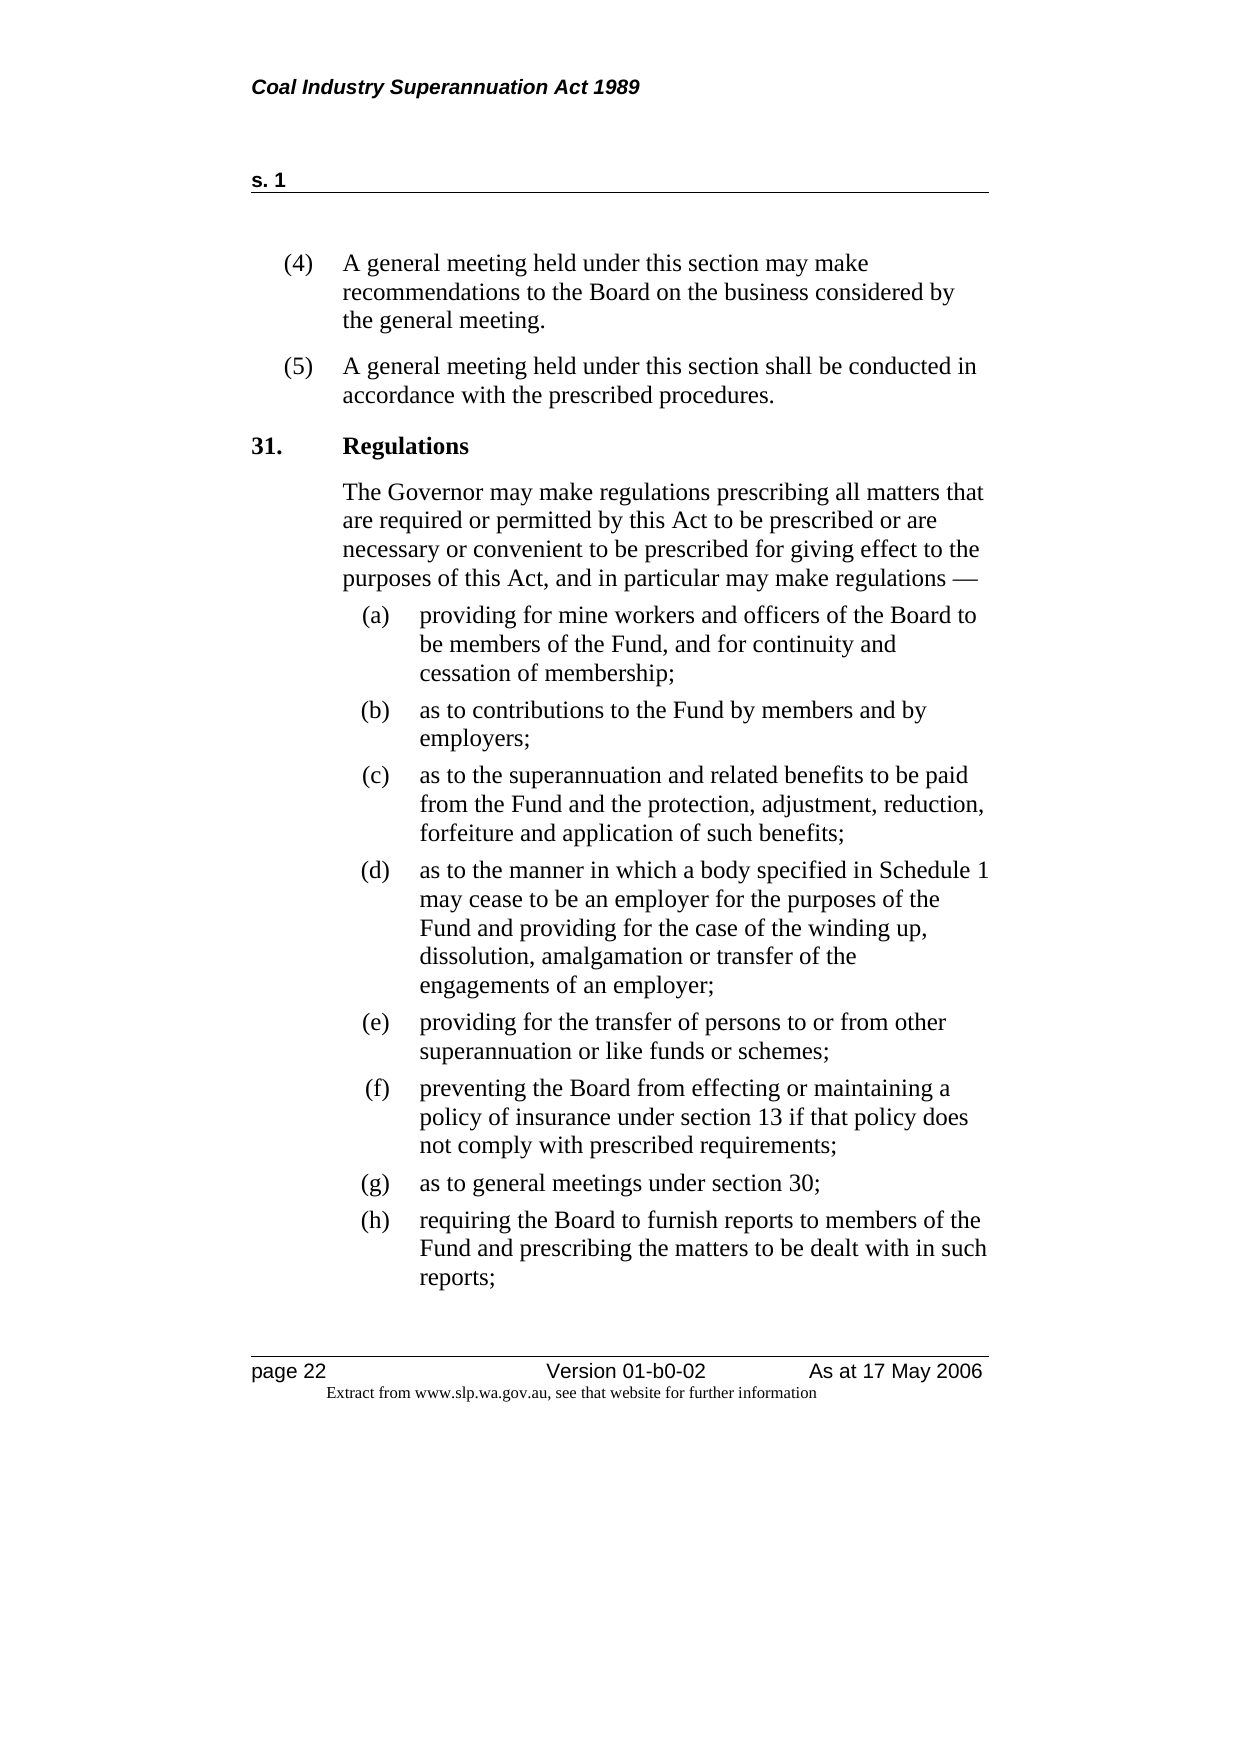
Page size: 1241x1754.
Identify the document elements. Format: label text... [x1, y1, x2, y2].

text (g) as to general meetings under section 30; [251, 1168, 989, 1196]
text (f) preventing the Board from effecting or maintaining a policy of insurance under section 13 if that policy does not comply with prescribed requirements; [251, 1073, 989, 1159]
text (a) providing for mine workers and officers of the Board to be members of the Fund, and for continuity and cessation of membership; [251, 600, 989, 686]
subtitle 31. Regulations [251, 431, 989, 460]
text (d) as to the manner in which a body specified in Schedule 1 may cease to be an employer for the purposes of the Fund and providing for the case of the winding up, dissolution, amalgamation or transfer of the engagements of an employer; [251, 855, 989, 999]
text (c) as to the superannuation and related benefits to be paid from the Fund and the protection, adjustment, reduction, forfeiture and application of such benefits; [251, 761, 989, 847]
text (b) as to contributions to the Fund by members and by employers; [251, 695, 989, 752]
text The Governor may make regulations prescribing all matters that are required or permitted by this Act to be prescribed or are necessary or convenient to be prescribed for giving effect to the purposes of this Act, and in particular may make regulations — [251, 477, 989, 592]
text (4) A general meeting held under this section may make recommendations to the Board on the business considered by the general meeting. [251, 248, 989, 334]
text (5) A general meeting held under this section shall be conducted in accordance with the prescribed procedures. [251, 351, 989, 408]
text (h) requiring the Board to furnish reports to members of the Fund and prescribing the matters to be dealt with in such reports; [251, 1205, 989, 1291]
text (e) providing for the transfer of persons to or from other superannuation or like funds or schemes; [251, 1007, 989, 1065]
